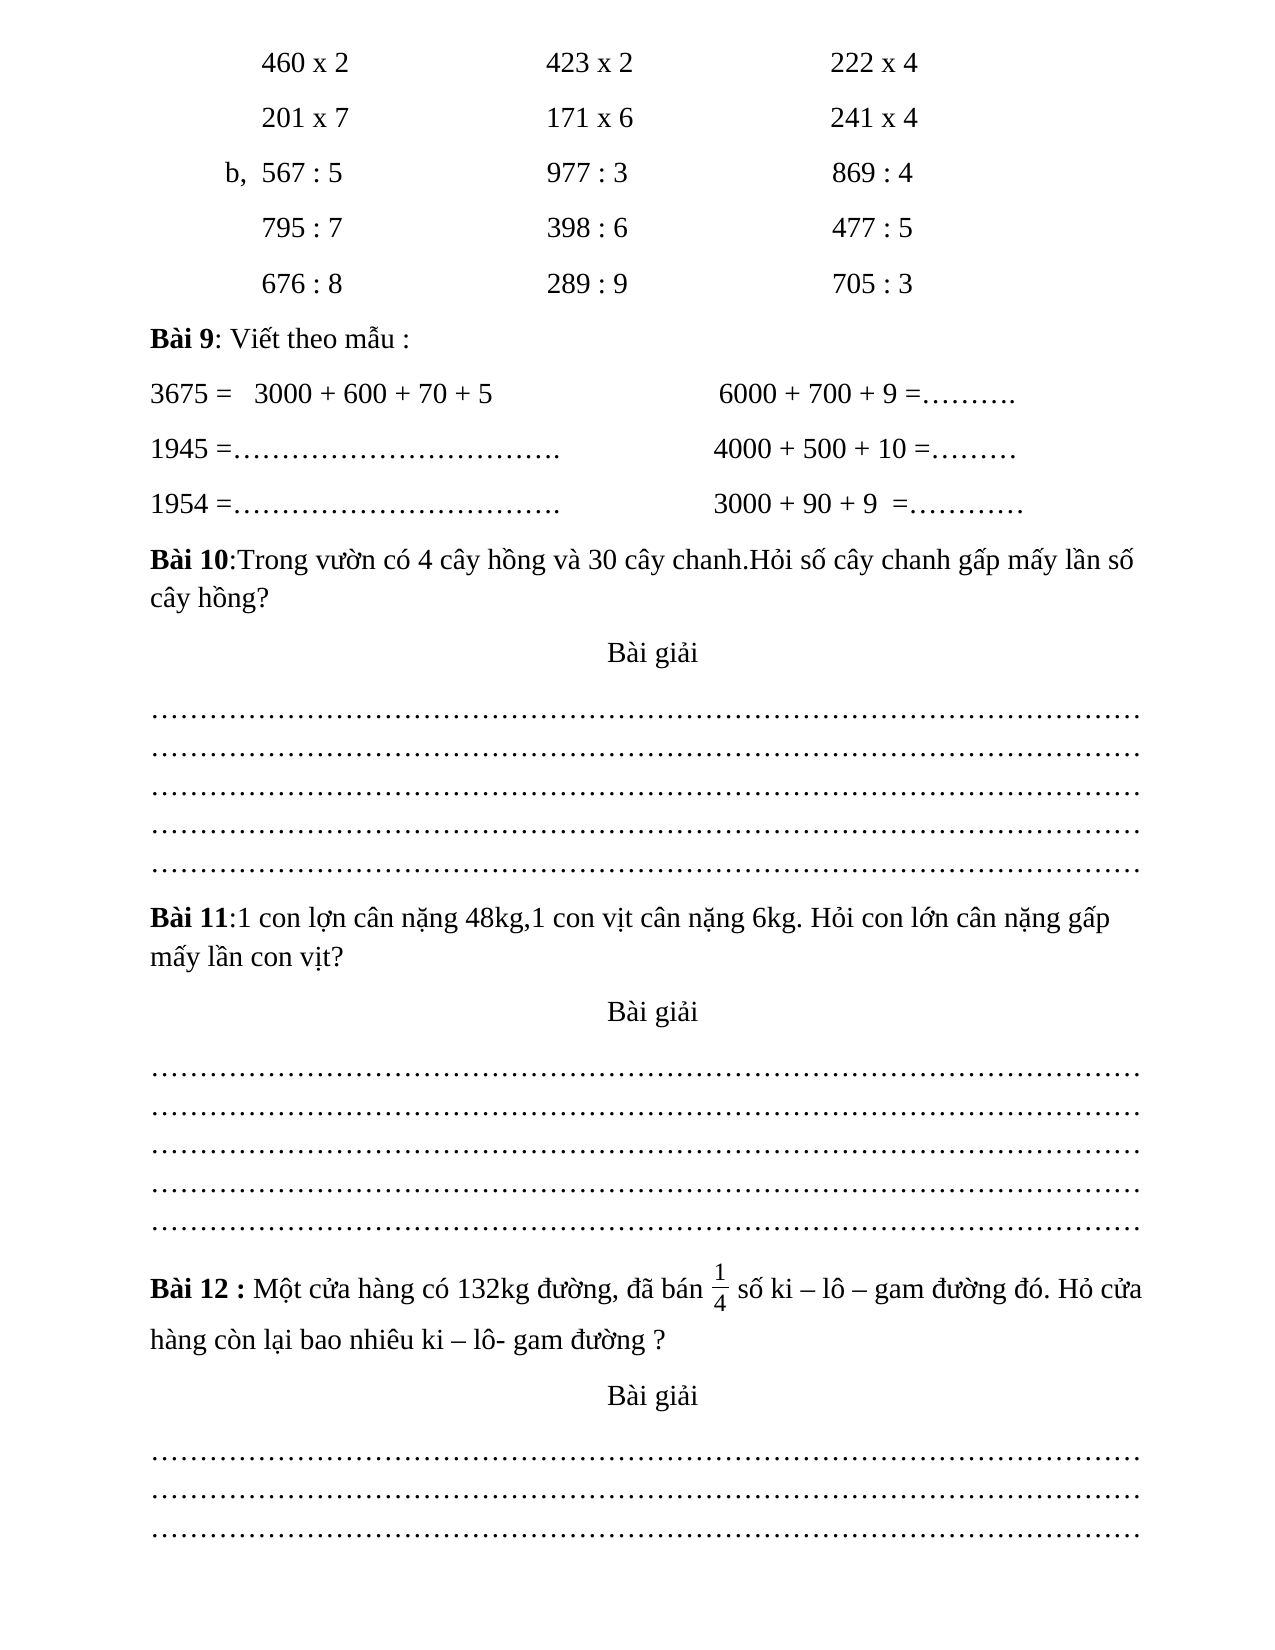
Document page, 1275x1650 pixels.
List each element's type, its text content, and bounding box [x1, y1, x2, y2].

text 201 x 7 171 x 6 241 x 4 [150, 100, 1155, 134]
text 3675 = 3000 + 600 + 70 + 5 6000 + 700 + 9 =………. [150, 376, 1155, 410]
text Bài giải [150, 1378, 1155, 1411]
text Bài 10:Trong vườn có 4 cây hồng và 30 cây chanh.Hỏi số cây chanh gấp mấy lần số cây hồng? [150, 542, 1155, 614]
text 795 : 7 398 : 6 477 : 5 [150, 211, 1155, 244]
text b, 567 : 5 977 : 3 869 : 4 [150, 155, 1155, 189]
text …………………………………………………………………………………………………………………………………………………………………………………………………………………………………………………………………………………………………………………………………………………………………………………………………………………………………………………………………… [150, 1049, 1155, 1237]
text 1954 =……………………………. 3000 + 90 + 9 =………… [150, 487, 1155, 520]
text …………………………………………………………………………………………………………………………………………………………………………………………………………………………………………………………………………………………………………………………………………………………………………………………………………………………………………………………………… [150, 691, 1155, 878]
text Bài 9: Viết theo mẫu : [150, 321, 1155, 354]
text Bài giải [150, 994, 1155, 1027]
text Bài 12 : Một cửa hàng có 132kg đường, đã bán số ki – lô – gam đường đó. Hỏ cửa hàng còn lại bao nhiêu ki – lô- gam đường ? [150, 1258, 1155, 1356]
text Bài giải [150, 636, 1155, 669]
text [150, 1433, 1155, 1543]
text 460 x 2 423 x 2 222 x 4 [150, 45, 1155, 78]
text 676 : 8 289 : 9 705 : 3 [150, 266, 1155, 299]
text Bài 11:1 con lợn cân nặng 48kg,1 con vịt cân nặng 6kg. Hỏi con lớn cân nặng gấp mấy lần con vịt? [150, 900, 1155, 972]
text 1945 =……………………………. 4000 + 500 + 10 =……… [150, 431, 1155, 465]
